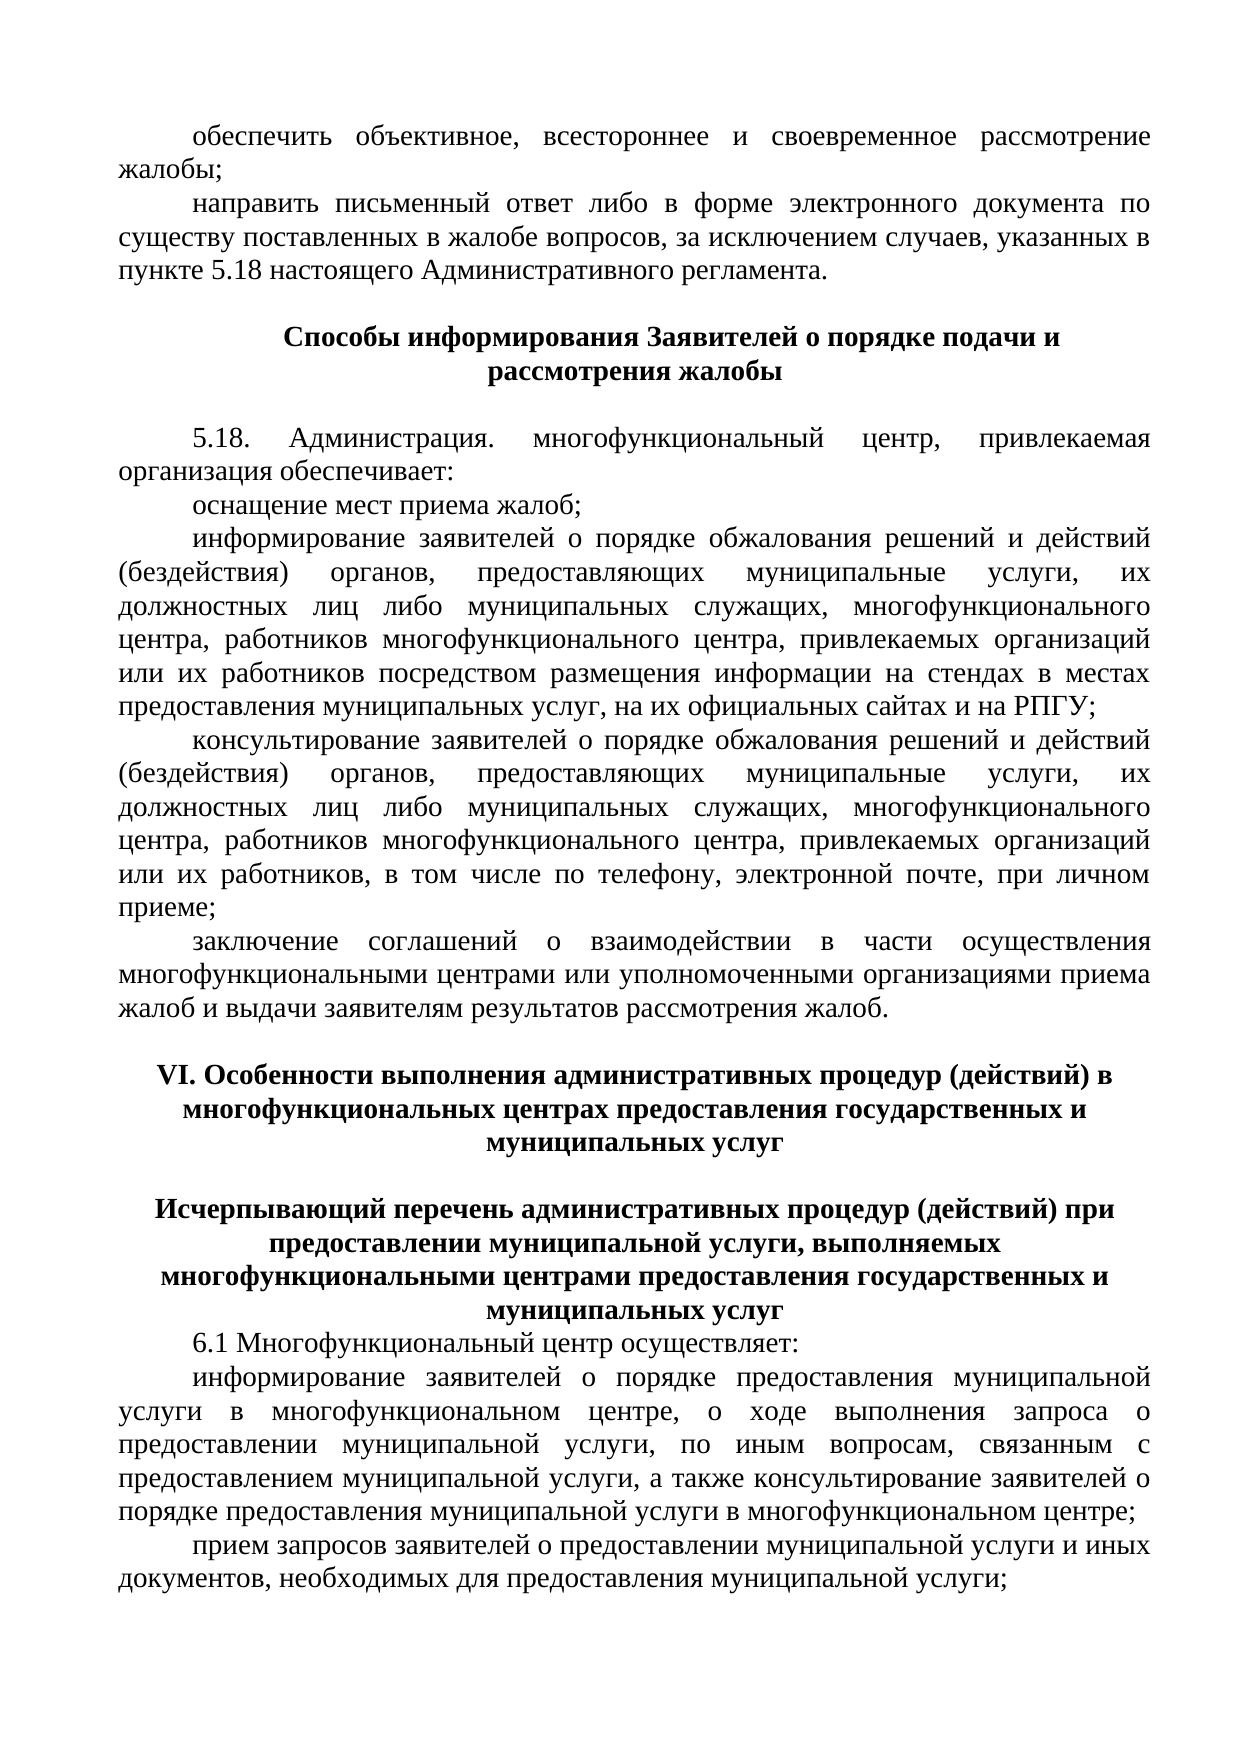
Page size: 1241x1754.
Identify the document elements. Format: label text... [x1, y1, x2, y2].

text информирование заявителей о порядке предоставления муниципальной услуги в многофункциональном центре, о ходе выполнения запроса о предоставлении муниципальной услуги, по иным вопросам, связанным с предоставлением муниципальной услуги, а также консультирование заявителей о порядке предоставления муниципальной услуги в многофункциональном центре; [118, 1359, 1152, 1527]
text заключение соглашений о взаимодействии в части осуществления многофункциональными центрами или уполномоченными организациями приема жалоб и выдачи заявителям результатов рассмотрения жалоб. [118, 923, 1152, 1024]
text информирование заявителей о порядке обжалования решений и действий (бездействия) органов, предоставляющих муниципальные услуги, их должностных лиц либо муниципальных служащих, многофункционального центра, работников многофункционального центра, привлекаемых организаций или их работников посредством размещения информации на стендах в местах предоставления муниципальных услуг, на их официальных сайтах и на РПГУ; [118, 521, 1152, 722]
text оснащение мест приема жалоб; [118, 487, 1152, 521]
text обеспечить объективное, всестороннее и своевременное рассмотрение жалобы; [118, 118, 1152, 185]
text VI. Особенности выполнения административных процедур (действий) в многофункциональных центрах предоставления государственных и муниципальных услуг [118, 1057, 1152, 1158]
text 5.18. Администрация. многофункциональный центр, привлекаемая организация обеспечивает: [118, 420, 1152, 487]
text 6.1 Многофункциональный центр осуществляет: [118, 1326, 1152, 1359]
text консультирование заявителей о порядке обжалования решений и действий (бездействия) органов, предоставляющих муниципальные услуги, их должностных лиц либо муниципальных служащих, многофункционального центра, работников многофункционального центра, привлекаемых организаций или их работников, в том числе по телефону, электронной почте, при личном приеме; [118, 722, 1152, 923]
text прием запросов заявителей о предоставлении муниципальной услуги и иных документов, необходимых для предоставления муниципальной услуги; [118, 1527, 1152, 1594]
text Способы информирования Заявителей о порядке подачи и рассмотрения жалобы [118, 319, 1152, 386]
text Исчерпывающий перечень административных процедур (действий) при предоставлении муниципальной услуги, выполняемых многофункциональными центрами предоставления государственных и муниципальных услуг [118, 1191, 1152, 1326]
text направить письменный ответ либо в форме электронного документа по существу поставленных в жалобе вопросов, за исключением случаев, указанных в пункте 5.18 настоящего Административного регламента. [118, 185, 1152, 286]
